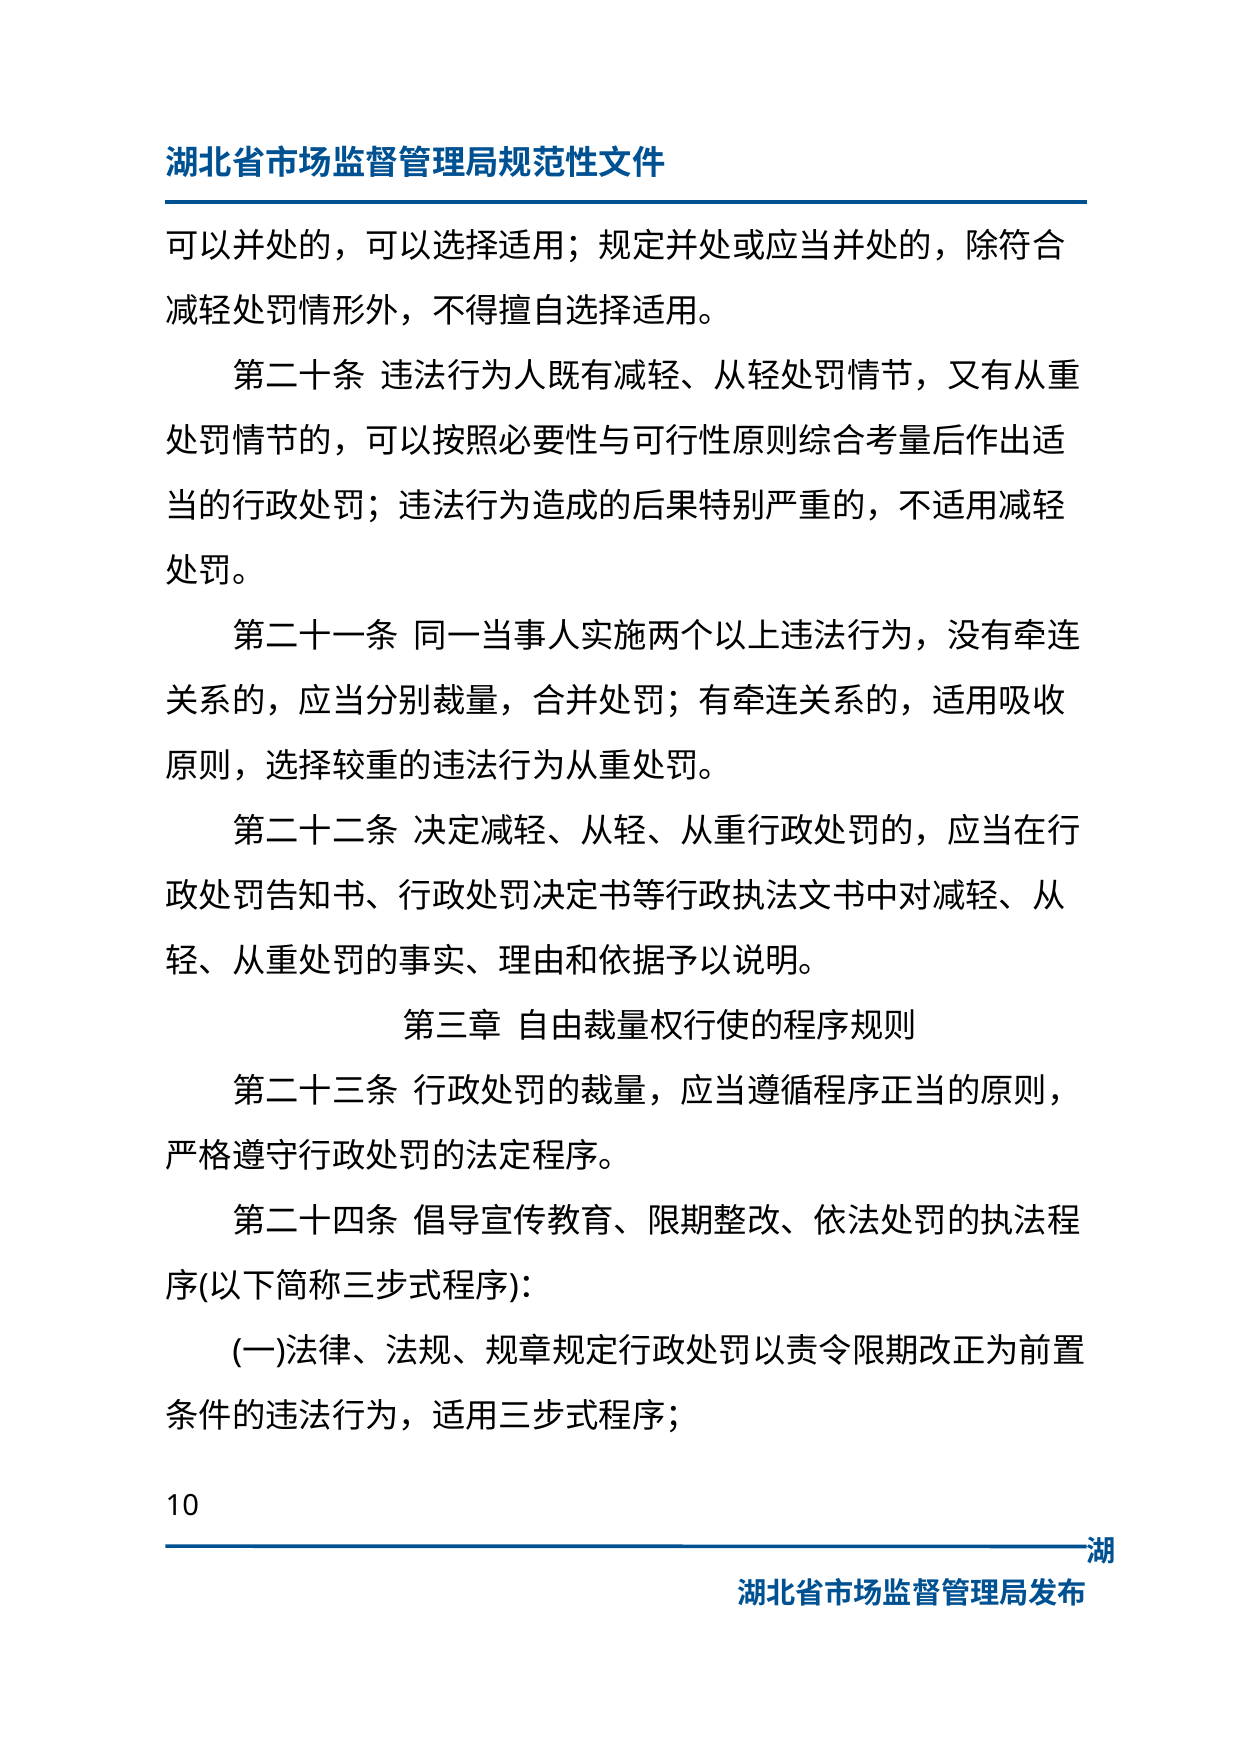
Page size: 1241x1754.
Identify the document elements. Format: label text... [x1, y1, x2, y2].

list 第二十三条 行政处罚的裁量，应当遵循程序正当的原则，严格遵守行政处罚的法定程序。 [165, 1056, 1087, 1186]
list 第二十条 违法行为人既有减轻、从轻处罚情节，又有从重处罚情节的，可以按照必要性与可行性原则综合考量后作出适当的行政处罚；违法行为造成的后果特别严重的，不适用减轻处罚。 [165, 341, 1087, 601]
list 第三章 自由裁量权行使的程序规则 [165, 991, 1087, 1056]
list (一)法律、法规、规章规定行政处罚以责令限期改正为前置条件的违法行为，适用三步式程序； [165, 1316, 1087, 1446]
list 第二十二条 决定减轻、从轻、从重行政处罚的，应当在行政处罚告知书、行政处罚决定书等行政执法文书中对减轻、从轻、从重处罚的事实、理由和依据予以说明。 [165, 796, 1087, 991]
list 第二十四条 倡导宣传教育、限期整改、依法处罚的执法程序(以下简称三步式程序)： [165, 1186, 1087, 1316]
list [165, 211, 1087, 341]
list 第二十一条 同一当事人实施两个以上违法行为，没有牵连关系的，应当分别裁量，合并处罚；有牵连关系的，适用吸收原则，选择较重的违法行为从重处罚。 [165, 601, 1087, 796]
